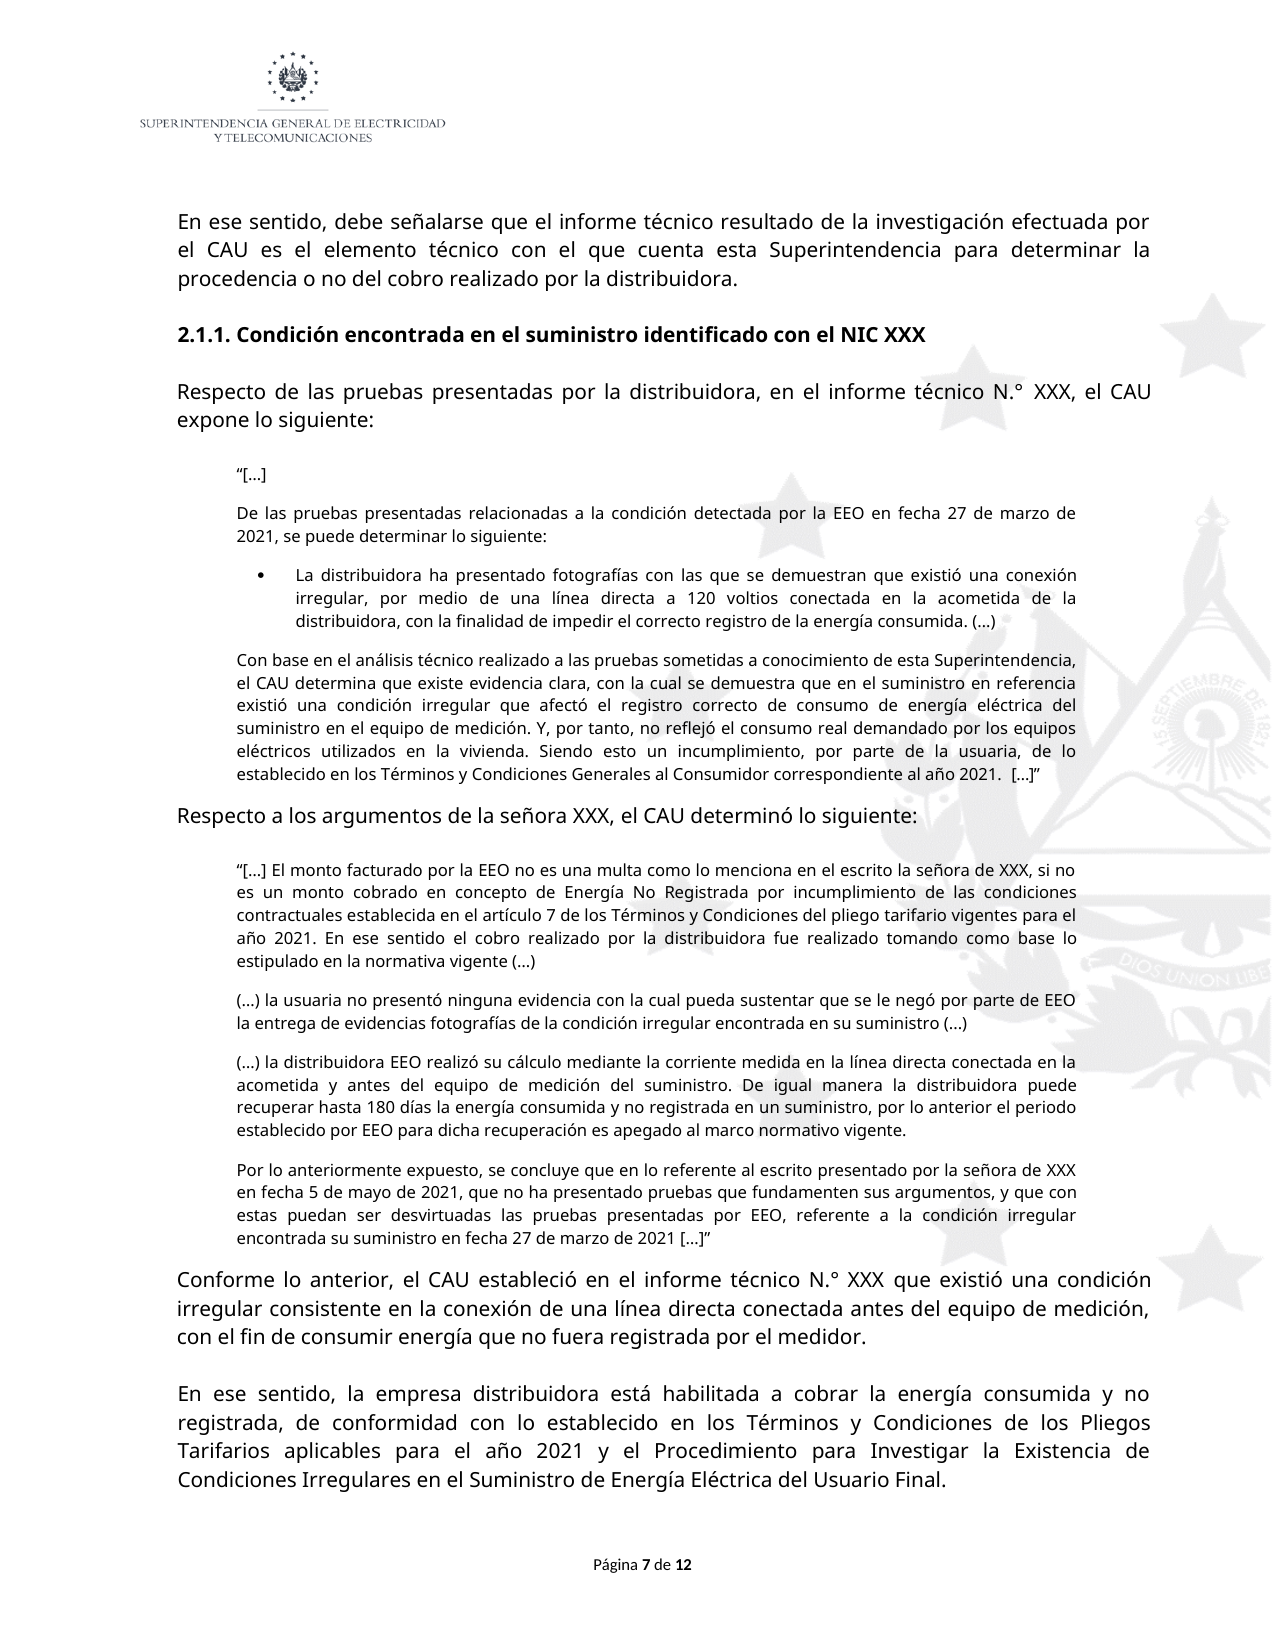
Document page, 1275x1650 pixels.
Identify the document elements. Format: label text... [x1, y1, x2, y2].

picture [132, 44, 453, 149]
text Con base en el análisis técnico realizado a las pruebas sometidas a conocimiento de esta Superintendencia, el CAU determina que existe evidencia clara, con la cual se demuestra que en el suministro en referencia existió una condición irregular que afectó el registro correcto de consumo de energía eléctrica del suministro en el equipo de medición. Y, por tanto, no reflejó el consumo real demandado por los equipos eléctricos utilizados en la vivienda. Siendo esto un incumplimiento, por parte de la usuaria, de lo establecido en los Términos y Condiciones Generales al Consumidor correspondiente al año 2021. […]” [236, 648, 1078, 785]
text “[…] El monto facturado por la EEO no es una multa como lo menciona en el escrito la señora de XXX, si no es un monto cobrado en concepto de Energía No Registrada por incumplimiento de las condiciones contractuales establecida en el artículo 7 de los Términos y Condiciones del pliego tarifario vigentes para el año 2021. En ese sentido el cobro realizado por la distribuidora fue realizado tomando como base lo estipulado en la normativa vigente (…) [236, 858, 1078, 972]
text Conforme lo anterior, el CAU estableció en el informe técnico N.° XXX que existió una condición irregular consistente en la conexión de una línea directa conectada antes del equipo de medición, con el fin de consumir energía que no fuera registrada por el medidor. [177, 1266, 1152, 1351]
picture [5, 291, 1275, 1395]
text (…) la usuaria no presentó ninguna evidencia con la cual pueda sustentar que se le negó por parte de EEO la entrega de evidencias fotografías de la condición irregular encontrada en su suministro (...) [236, 988, 1078, 1034]
text (…) la distribuidora EEO realizó su cálculo mediante la corriente medida en la línea directa conectada en la acometida y antes del equipo de medición del suministro. De igual manera la distribuidora puede recuperar hasta 180 días la energía consumida y no registrada en un suministro, por lo anterior el periodo establecido por EEO para dicha recuperación es apegado al marco normativo vigente. [236, 1051, 1078, 1141]
list La distribuidora ha presentado fotografías con las que se demuestran que existió una conexión irregular, por medio de una línea directa a 120 voltios conectada en la acometida de la distribuidora, con la finalidad de impedir el correcto registro de la energía consumida. (…) [258, 564, 1078, 632]
text Por lo anteriormente expuesto, se concluye que en lo referente al escrito presentado por la señora de XXX en fecha 5 de mayo de 2021, que no ha presentado pruebas que fundamenten sus argumentos, y que con estas puedan ser desvirtuadas las pruebas presentadas por EEO, referente a la condición irregular encontrada su suministro en fecha 27 de marzo de 2021 […]” [236, 1158, 1078, 1249]
text 2.1.1. Condición encontrada en el suministro identificado con el NIC XXX [177, 321, 1152, 349]
text De las pruebas presentadas relacionadas a la condición detectada por la EEO en fecha 27 de marzo de 2021, se puede determinar lo siguiente: [236, 502, 1078, 547]
text Respecto a los argumentos de la señora XXX, el CAU determinó lo siguiente: [177, 801, 1152, 830]
text “[…] [236, 462, 1078, 485]
text Respecto de las pruebas presentadas por la distribuidora, en el informe técnico N.° XXX, el CAU expone lo siguiente: [177, 377, 1152, 434]
text En ese sentido, debe señalarse que el informe técnico resultado de la investigación efectuada por el CAU es el elemento técnico con el que cuenta esta Superintendencia para determinar la procedencia o no del cobro realizado por la distribuidora. [177, 207, 1152, 292]
text En ese sentido, la empresa distribuidora está habilitada a cobrar la energía consumida y no registrada, de conformidad con lo establecido en los Términos y Condiciones de los Pliegos Tarifarios aplicables para el año 2021 y el Procedimiento para Investigar la Existencia de Condiciones Irregulares en el Suministro de Energía Eléctrica del Usuario Final. [177, 1379, 1152, 1493]
